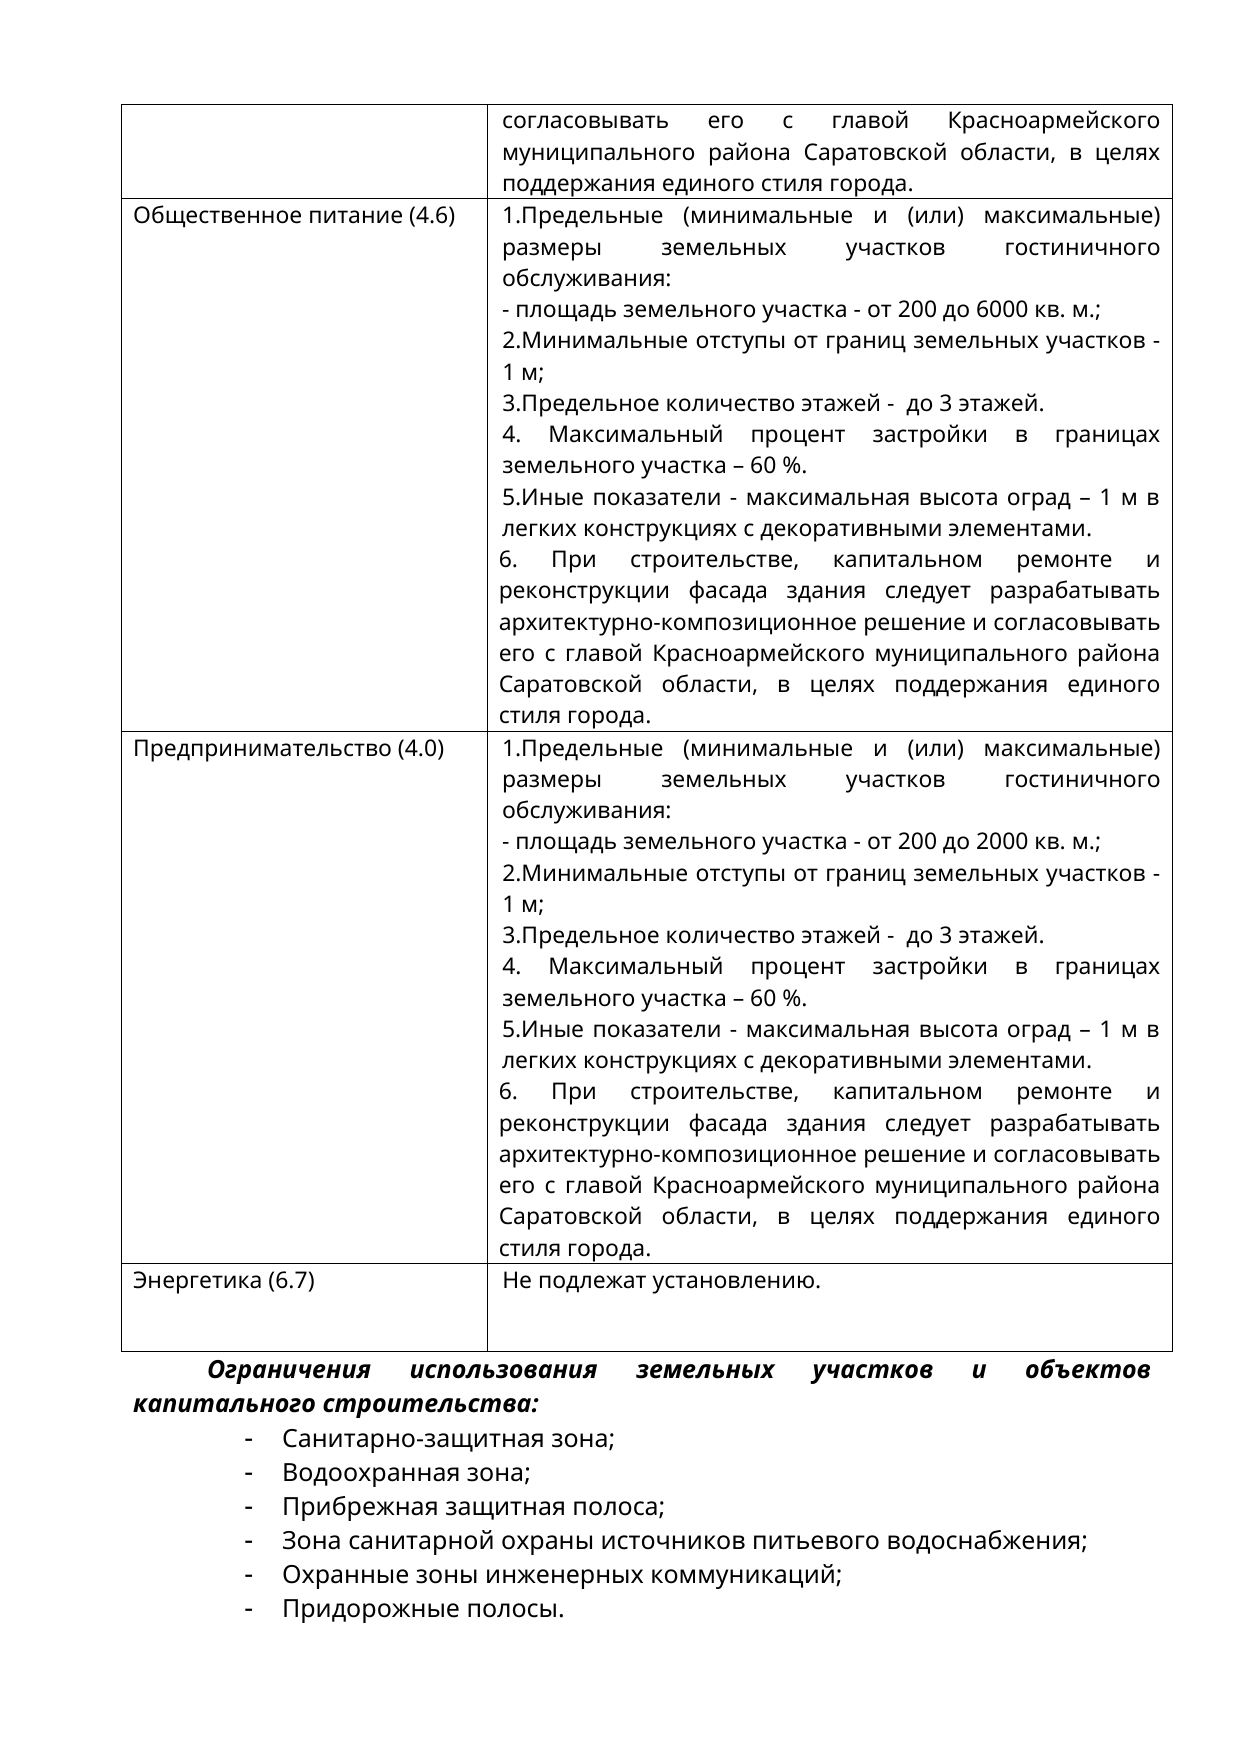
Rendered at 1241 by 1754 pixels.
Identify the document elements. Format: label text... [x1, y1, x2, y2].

list Водоохранная зона; [244, 1454, 1152, 1488]
table_cell 1.Предельные (минимальные и (или) максимальные) размеры земельных участков гостиничного обслуживания: - площадь земельного участка - от 200 до 2000 кв. м.; 2.Минимальные отступы от границ земельных участков - 1 м; 3.Предельное количество этажей - до 3 этажей. 4. Максимальный процент застройки в границах земельного участка – 60 %. 5.Иные показатели - максимальная высота оград – 1 м в легких конструкциях с декоративными элементами. 6. При строительстве, капитальном ремонте и реконструкции фасада здания следует разрабатывать архитектурно-композиционное решение и согласовывать его с главой Красноармейского муниципального района Саратовской области, в целях поддержания единого стиля города. [488, 732, 1172, 1263]
table_cell Не подлежат установлению. [488, 1264, 1172, 1351]
table_cell Общественное питание (4.6) [122, 199, 487, 731]
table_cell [488, 105, 1172, 198]
list Придорожные полосы. [244, 1591, 1152, 1624]
table_cell Предпринимательство (4.0) [122, 732, 487, 1263]
table_cell Энергетика (6.7) [122, 1264, 487, 1351]
text Ограничения использования земельных участков и объектов капитального строительства: [133, 1352, 1152, 1420]
list Охранные зоны инженерных коммуникаций; [244, 1556, 1152, 1591]
list Зона санитарной охраны источников питьевого водоснабжения; [244, 1522, 1152, 1556]
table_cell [122, 105, 487, 198]
table_cell 1.Предельные (минимальные и (или) максимальные) размеры земельных участков гостиничного обслуживания: - площадь земельного участка - от 200 до 6000 кв. м.; 2.Минимальные отступы от границ земельных участков - 1 м; 3.Предельное количество этажей - до 3 этажей. 4. Максимальный процент застройки в границах земельного участка – 60 %. 5.Иные показатели - максимальная высота оград – 1 м в легких конструкциях с декоративными элементами. 6. При строительстве, капитальном ремонте и реконструкции фасада здания следует разрабатывать архитектурно-композиционное решение и согласовывать его с главой Красноармейского муниципального района Саратовской области, в целях поддержания единого стиля города. [488, 199, 1172, 731]
list Санитарно-защитная зона; [244, 1420, 1152, 1454]
list Прибрежная защитная полоса; [244, 1488, 1152, 1522]
